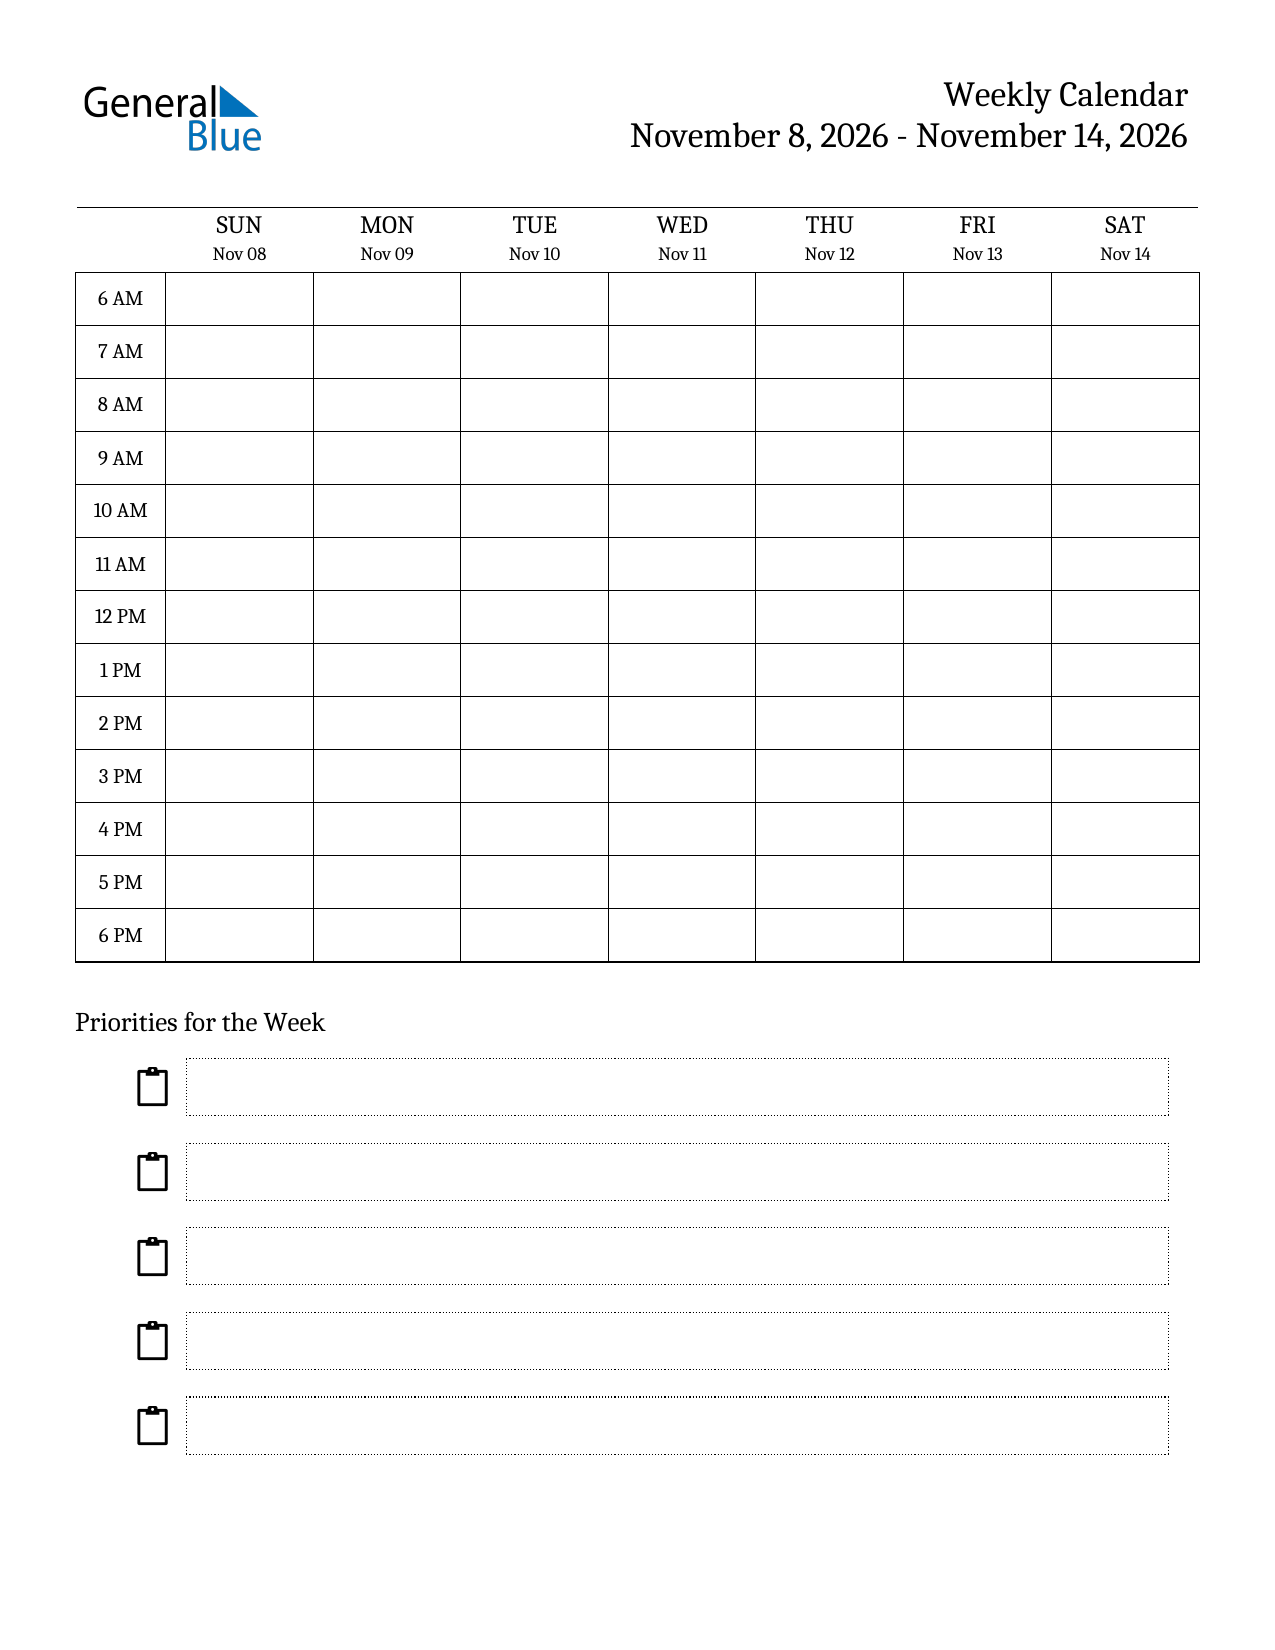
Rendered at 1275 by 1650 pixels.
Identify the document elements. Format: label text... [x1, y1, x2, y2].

table_cell [904, 856, 1051, 908]
table_cell [106, 1227, 187, 1284]
table_cell [314, 485, 460, 537]
table_cell [904, 432, 1051, 484]
picture [129, 1402, 176, 1449]
table_cell 5 PM [76, 856, 165, 908]
table_cell [166, 697, 313, 749]
table_cell [609, 538, 755, 590]
table_cell [461, 538, 608, 590]
table_cell [756, 591, 903, 643]
picture [129, 1233, 176, 1280]
table_cell [461, 485, 608, 537]
table_cell 1 PM [76, 644, 165, 696]
table_cell [756, 485, 903, 537]
table_cell [314, 750, 460, 802]
table_cell [166, 644, 313, 696]
table_cell [756, 379, 903, 431]
table_cell FRI Nov 13 [904, 208, 1051, 272]
table_cell [904, 485, 1051, 537]
table_cell [187, 1227, 1168, 1284]
table_cell [1052, 750, 1199, 802]
table_cell [166, 379, 313, 431]
table_cell 2 PM [76, 697, 165, 749]
table_cell [904, 379, 1051, 431]
table_cell 12 PM [76, 591, 165, 643]
table_cell [1052, 909, 1199, 961]
table_cell 3 PM [76, 750, 165, 802]
table_cell [461, 379, 608, 431]
table_header Weekly Calendar November 8, 2026 - November 14, 2026 [76, 75, 1199, 207]
table_cell [187, 1396, 1168, 1454]
table_cell [904, 803, 1051, 855]
table_cell [1052, 538, 1199, 590]
table_cell [461, 591, 608, 643]
table_cell WED Nov 11 [608, 208, 756, 272]
table_cell 9 AM [76, 432, 165, 484]
table_cell [106, 1143, 187, 1200]
table_cell [756, 909, 903, 961]
table_cell [166, 432, 313, 484]
table_cell [106, 1312, 187, 1369]
table_cell SUN Nov 08 [165, 208, 313, 272]
table_cell 8 AM [76, 379, 165, 431]
table_cell [609, 644, 755, 696]
table_cell [461, 803, 608, 855]
table_cell [1052, 697, 1199, 749]
table_cell [609, 326, 755, 378]
table_cell [106, 1284, 1168, 1312]
table_cell [166, 485, 313, 537]
table_cell [609, 750, 755, 802]
table_cell [1052, 856, 1199, 908]
table_cell [609, 856, 755, 908]
table_cell [461, 856, 608, 908]
table_cell [904, 538, 1051, 590]
table_cell [1052, 432, 1199, 484]
table_cell [756, 856, 903, 908]
table_cell [106, 1200, 1168, 1227]
table_cell [461, 644, 608, 696]
table_cell [166, 326, 313, 378]
table_cell [1052, 644, 1199, 696]
table_cell [314, 538, 460, 590]
table_header [187, 1058, 1168, 1115]
table_cell [609, 697, 755, 749]
table_cell 10 AM [76, 485, 165, 537]
table_cell [756, 697, 903, 749]
table_cell [166, 273, 313, 325]
table_cell [314, 803, 460, 855]
table_cell 4 PM [76, 803, 165, 855]
table_cell [904, 909, 1051, 961]
table_cell [187, 1143, 1168, 1200]
table_cell [609, 379, 755, 431]
table_cell [1052, 485, 1199, 537]
table_cell [904, 273, 1051, 325]
table_cell [756, 273, 903, 325]
table_cell [314, 697, 460, 749]
table_cell [756, 538, 903, 590]
table_cell 6 PM [76, 909, 165, 961]
table_cell [756, 750, 903, 802]
table_cell [314, 909, 460, 961]
table_cell [756, 644, 903, 696]
table_cell [609, 485, 755, 537]
table_cell 7 AM [76, 326, 165, 378]
table_cell [314, 273, 460, 325]
table_cell [187, 1312, 1168, 1369]
table_cell [76, 208, 165, 272]
table_cell [756, 432, 903, 484]
table_cell [1052, 326, 1199, 378]
table_cell [609, 909, 755, 961]
table_cell 11 AM [76, 538, 165, 590]
table_cell [166, 538, 313, 590]
table_cell [609, 273, 755, 325]
table_cell [609, 432, 755, 484]
table_cell [166, 856, 313, 908]
table_cell [106, 1115, 1168, 1142]
table_cell [904, 644, 1051, 696]
table_cell [904, 591, 1051, 643]
table_cell [461, 909, 608, 961]
table_cell [904, 697, 1051, 749]
picture [129, 1148, 176, 1195]
table_cell [461, 432, 608, 484]
picture [129, 1318, 176, 1364]
table_cell [314, 326, 460, 378]
table_cell SAT Nov 14 [1051, 207, 1199, 272]
table_cell [166, 750, 313, 802]
table_cell [166, 803, 313, 855]
table_cell [756, 326, 903, 378]
table_cell [314, 591, 460, 643]
table_cell [461, 750, 608, 802]
table_cell MON Nov 09 [313, 208, 461, 272]
table_cell [756, 803, 903, 855]
table_cell [904, 750, 1051, 802]
table_cell [314, 856, 460, 908]
table_cell [461, 273, 608, 325]
table_header [106, 1058, 187, 1115]
table_cell 6 AM [76, 273, 165, 325]
table_cell TUE Nov 10 [461, 208, 608, 272]
table_cell [314, 644, 460, 696]
table_cell [1052, 591, 1199, 643]
table_cell [106, 1396, 187, 1454]
table_cell [461, 697, 608, 749]
table_cell [1052, 379, 1199, 431]
table_cell THU Nov 12 [756, 208, 903, 272]
table_cell [609, 803, 755, 855]
table_cell [904, 326, 1051, 378]
table_cell [1052, 803, 1199, 855]
table_cell [609, 591, 755, 643]
table_cell [314, 432, 460, 484]
table_cell [1052, 273, 1199, 325]
picture [129, 1063, 176, 1110]
table_cell [166, 909, 313, 961]
text Priorities for the Week [75, 1007, 1200, 1039]
picture [84, 85, 261, 151]
table_cell [106, 1369, 1168, 1396]
table_cell [461, 326, 608, 378]
table_cell [314, 379, 460, 431]
table_cell [166, 591, 313, 643]
